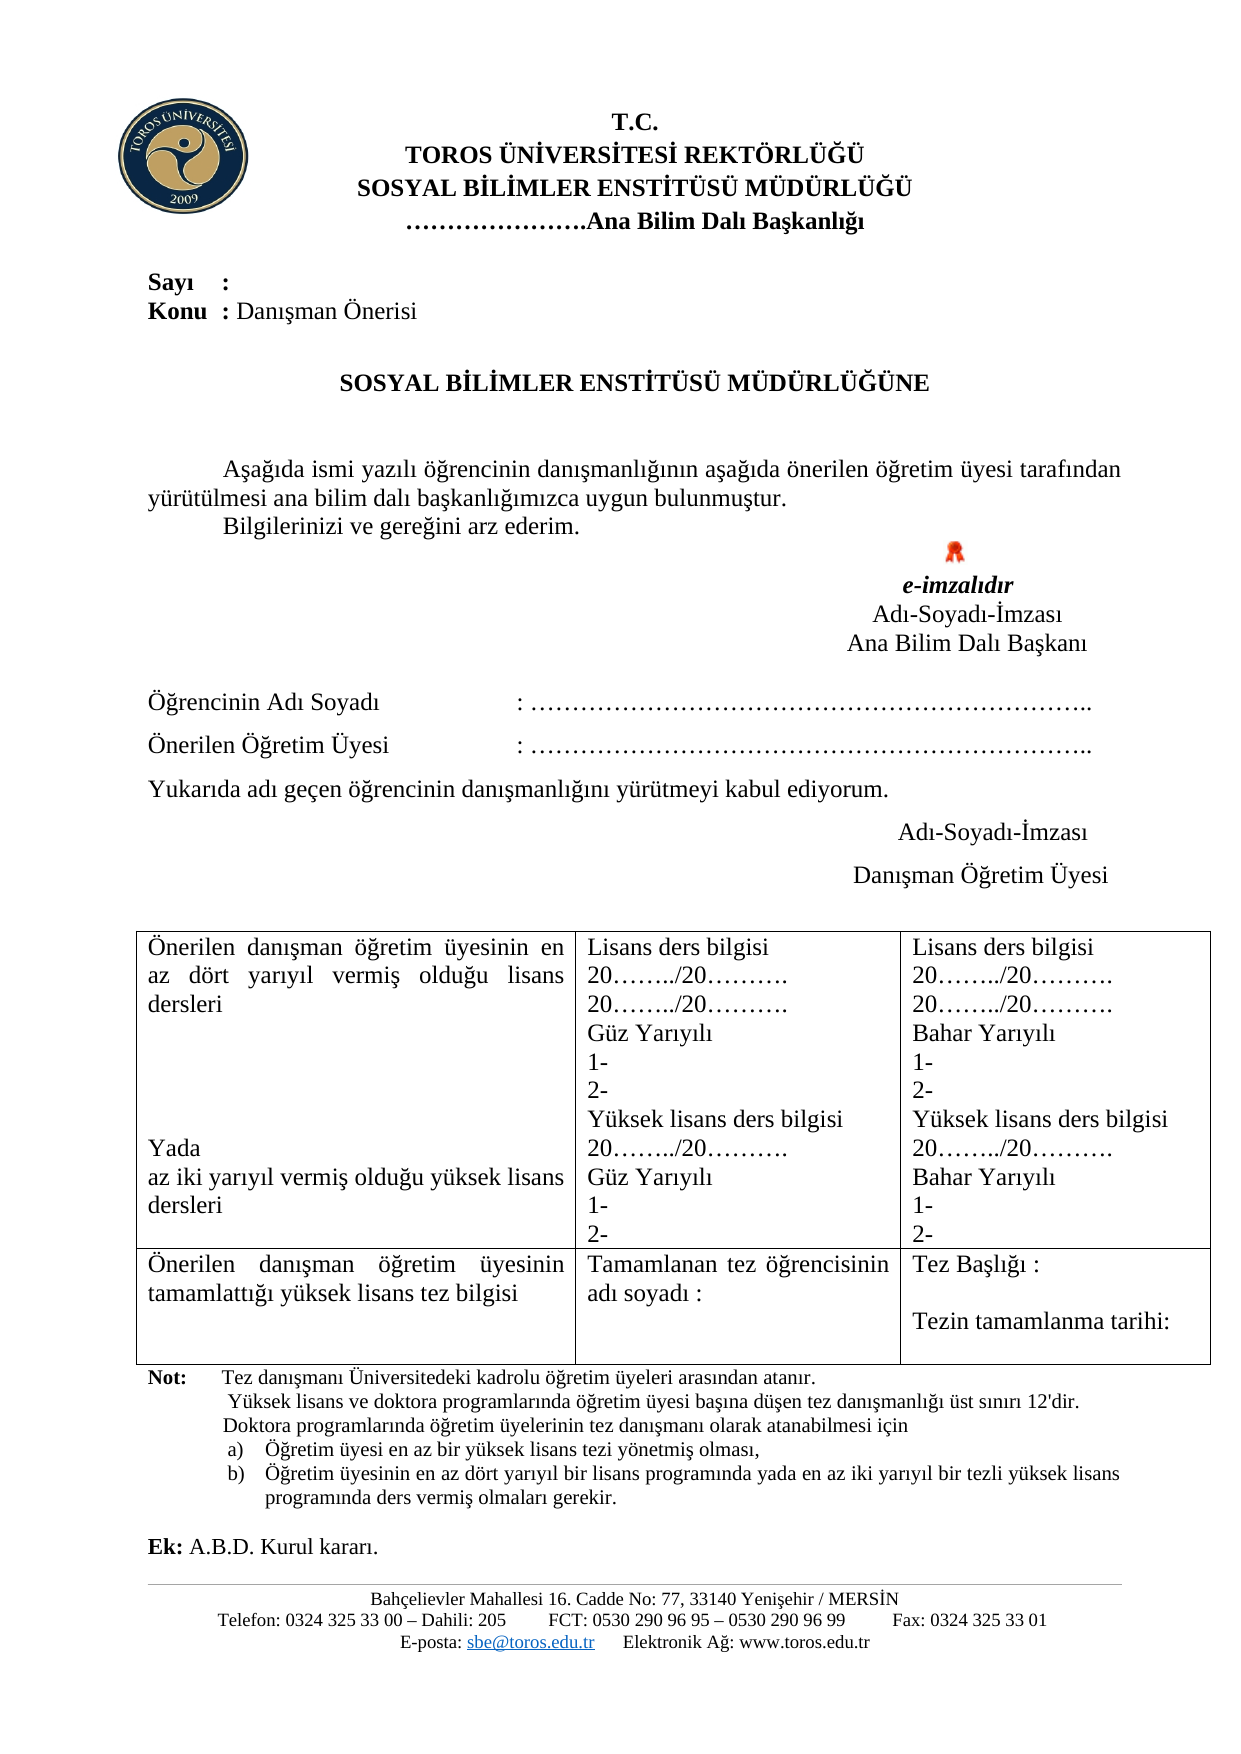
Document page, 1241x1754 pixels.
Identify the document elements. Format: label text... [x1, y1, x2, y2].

text Aşağıda ismi yazılı öğrencinin danışmanlığının aşağıda önerilen öğretim üyesi tarafından yürütülmesi ana bilim dalı başkanlığımızca uygun bulunmuştur. [148, 454, 1122, 511]
text Adı-Soyadı-İmzası [823, 817, 1122, 846]
text Yüksek lisans ve doktora programlarında öğretim üyesi başına düşen tez danışmanlığı üst sınırı 12'dir. [223, 1389, 1122, 1413]
text Adı-Soyadı-İmzası [812, 599, 1122, 628]
text Konu : Danışman Önerisi [148, 296, 1122, 324]
text e-imzalıdır [738, 571, 1122, 599]
table_cell Tez Başlığı : Tezin tamamlanma tarihi: [901, 1249, 1210, 1364]
text Not: Tez danışmanı Üniversitedeki kadrolu öğretim üyeleri arasından atanır. [148, 1365, 1122, 1389]
text Ek: A.B.D. Kurul kararı. [148, 1533, 1122, 1560]
text Sayı : [148, 267, 1122, 296]
table_cell Önerilen danışman öğretim üyesinin tamamlattığı yüksek lisans tez bilgisi [137, 1249, 575, 1364]
text Önerilen Öğretim Üyesi : ………………………………………………………….. [148, 731, 1122, 759]
table_cell Tamamlanan tez öğrencisinin adı soyadı : [576, 1249, 900, 1364]
picture [943, 540, 968, 565]
text SOSYAL BİLİMLER ENSTİTÜSÜ MÜDÜRLÜĞÜNE [148, 368, 1122, 396]
table_header Lisans ders bilgisi 20……../20………. 20……../20………. Güz Yarıyılı 1- 2- Yüksek lisans ders bilgisi 20……../20………. Güz Yarıyılı 1- 2- [576, 932, 900, 1248]
table_header Danışman Öğretim Üyesi [842, 860, 1125, 902]
text Yukarıda adı geçen öğrencinin danışmanlığını yürütmeyi kabul ediyorum. [148, 774, 1122, 802]
table_header Önerilen danışman öğretim üyesinin en az dört yarıyıl vermiş olduğu lisans dersleri Yada az iki yarıyıl vermiş olduğu yüksek lisans dersleri [137, 932, 575, 1248]
list Öğretim üyesinin en az dört yarıyıl bir lisans programında yada en az iki yarıyıl bir tezli yüksek lisans programında ders vermiş olmaları gerekir. [227, 1461, 1122, 1509]
text Öğrencinin Adı Soyadı : ………………………………………………………….. [148, 687, 1122, 716]
text Doktora programlarında öğretim üyelerinin tez danışmanı olarak atanabilmesi için [148, 1413, 1122, 1437]
list Öğretim üyesi en az bir yüksek lisans tezi yönetmiş olması, [227, 1437, 1122, 1461]
picture [111, 92, 252, 218]
table_header Lisans ders bilgisi 20……../20………. 20……../20………. Bahar Yarıyılı 1- 2- Yüksek lisans ders bilgisi 20……../20………. Bahar Yarıyılı 1- 2- [901, 932, 1210, 1248]
text Bilgilerinizi ve gereğini arz ederim. [148, 511, 1122, 540]
text Ana Bilim Dalı Başkanı [812, 628, 1122, 657]
